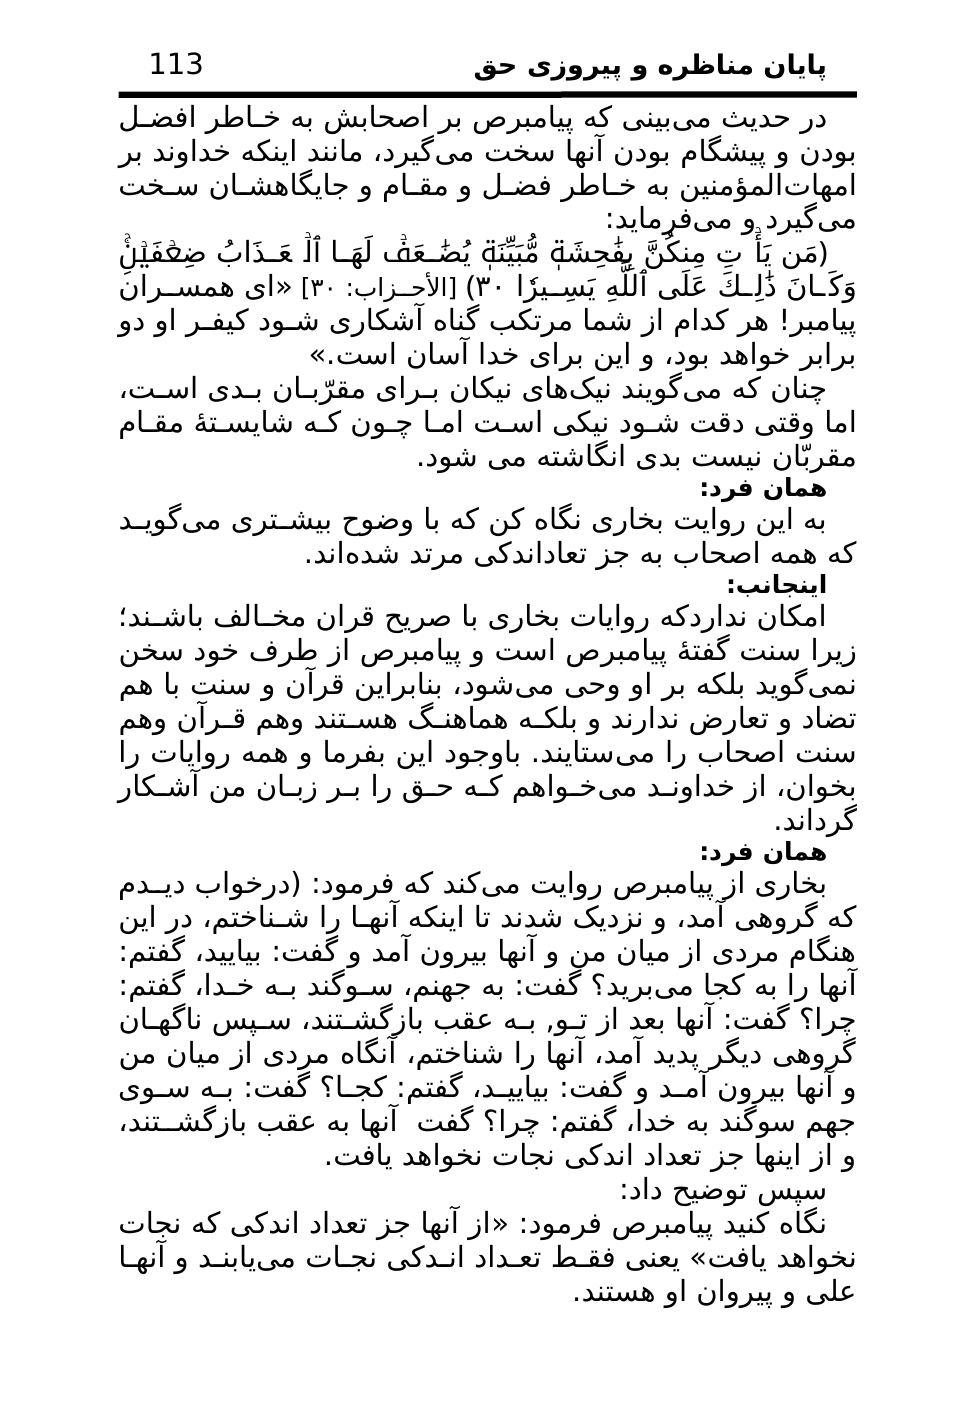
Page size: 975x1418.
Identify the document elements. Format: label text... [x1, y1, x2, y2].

text در حدیث می‌بینی که پیامبرص بر اصحابش به خاطر افضل ‌بودن و پیشگام‌ بودن آنها سخت می‌گیرد، مانند اینکه خداوند بر امهات‌المؤمنین به خاطر فضل و مقام و جایگاهشان سخت می‌گیرد و می‌فرماید: [118, 100, 857, 236]
text سپس توضیح داد: [118, 1172, 857, 1206]
text همان فرد: [118, 837, 857, 867]
text نگاه کنید پیامبرص فرمود: «از آنها جز تعداد اندکی که نجات نخواهد یافت» یعنی فقط تعداد اندکی نجات می‌یابند و آنها علی و پیروان او هستند. [118, 1206, 857, 1308]
text همان فرد: [118, 473, 857, 503]
text امکان نداردکه روایات بخاری با صریح قران مخالف باشند؛ زیرا سنت گفتۀ پیامبرص است و پیامبرص از طرف خود سخن نمی‌گوید بلکه بر او وحی می‌شود، بنابراین قرآن و سنت با هم تضاد و تعارض ندارند و بلکه هماهنگ هستند وهم قرآن وهم سنت اصحاب را می‌ستایند. باوجود این بفرما و همه روایات را بخوان، از خداوند می‌خواهم که حق را بر زبان من آشکار گرداند. [118, 600, 857, 837]
text بخاری از پیامبرص روایت می‌کند که فرمود: (درخواب دیدم که گروهی آمد، و نزدیک شدند تا اینکه آنها را شناختم، در این هنگام مردی از میان من و آنها بیرون آمد و گفت: بیایید، گفتم: آنها را به کجا می‌برید؟ گفت: به جهنم، سوگند به خدا، گفتم: چرا؟ گفت: آنها بعد از تو, به عقب بازگشتند، سپس ناگهان گروهی دیگر پدید آمد، آنها را شناختم، آنگاه مردی از میان من و آنها بیرون آمد و گفت: بیایید، گفتم: کجا؟ گفت: به سوی جهم سوگند به خدا، گفتم: چرا؟ گفت آنها به عقب بازگشتند، و از اینها جز تعداد اندکی نجات نخواهد یافت. [118, 867, 857, 1172]
text چنان که می‌گویند نیک‌های نیکان برای مقرّبان بدی است، اما وقتی دقت شود نیکی است اما چون که شایستۀ مقام مقربّان نیست بدی انگاشته می شود. [118, 372, 857, 473]
text ﴿مَن يَأۡتِ مِنكُنَّ بِفَٰحِشَةٖ مُّبَيِّنَةٖ يُضَٰعَفۡ لَهَا ٱلۡعَذَابُ ضِعۡفَيۡنِۚ وَكَانَ ذَٰلِكَ عَلَى ٱللَّهِ يَسِيرٗا ٣٠﴾ [الأحزاب: ٣٠] «ای همسران پیامبر! هر کدام از شما مرتکب گناه آشکاری شود کیفر او دو برابر خواهد بود، و این برای خدا آسان است.» [118, 236, 857, 372]
text اینجانب: [118, 571, 857, 600]
text به این روایت بخاری نگاه کن که با وضوح بیشتری می‌گوید که همه اصحاب به جز تعاداندکی مرتد شده‌اند. [118, 503, 857, 571]
